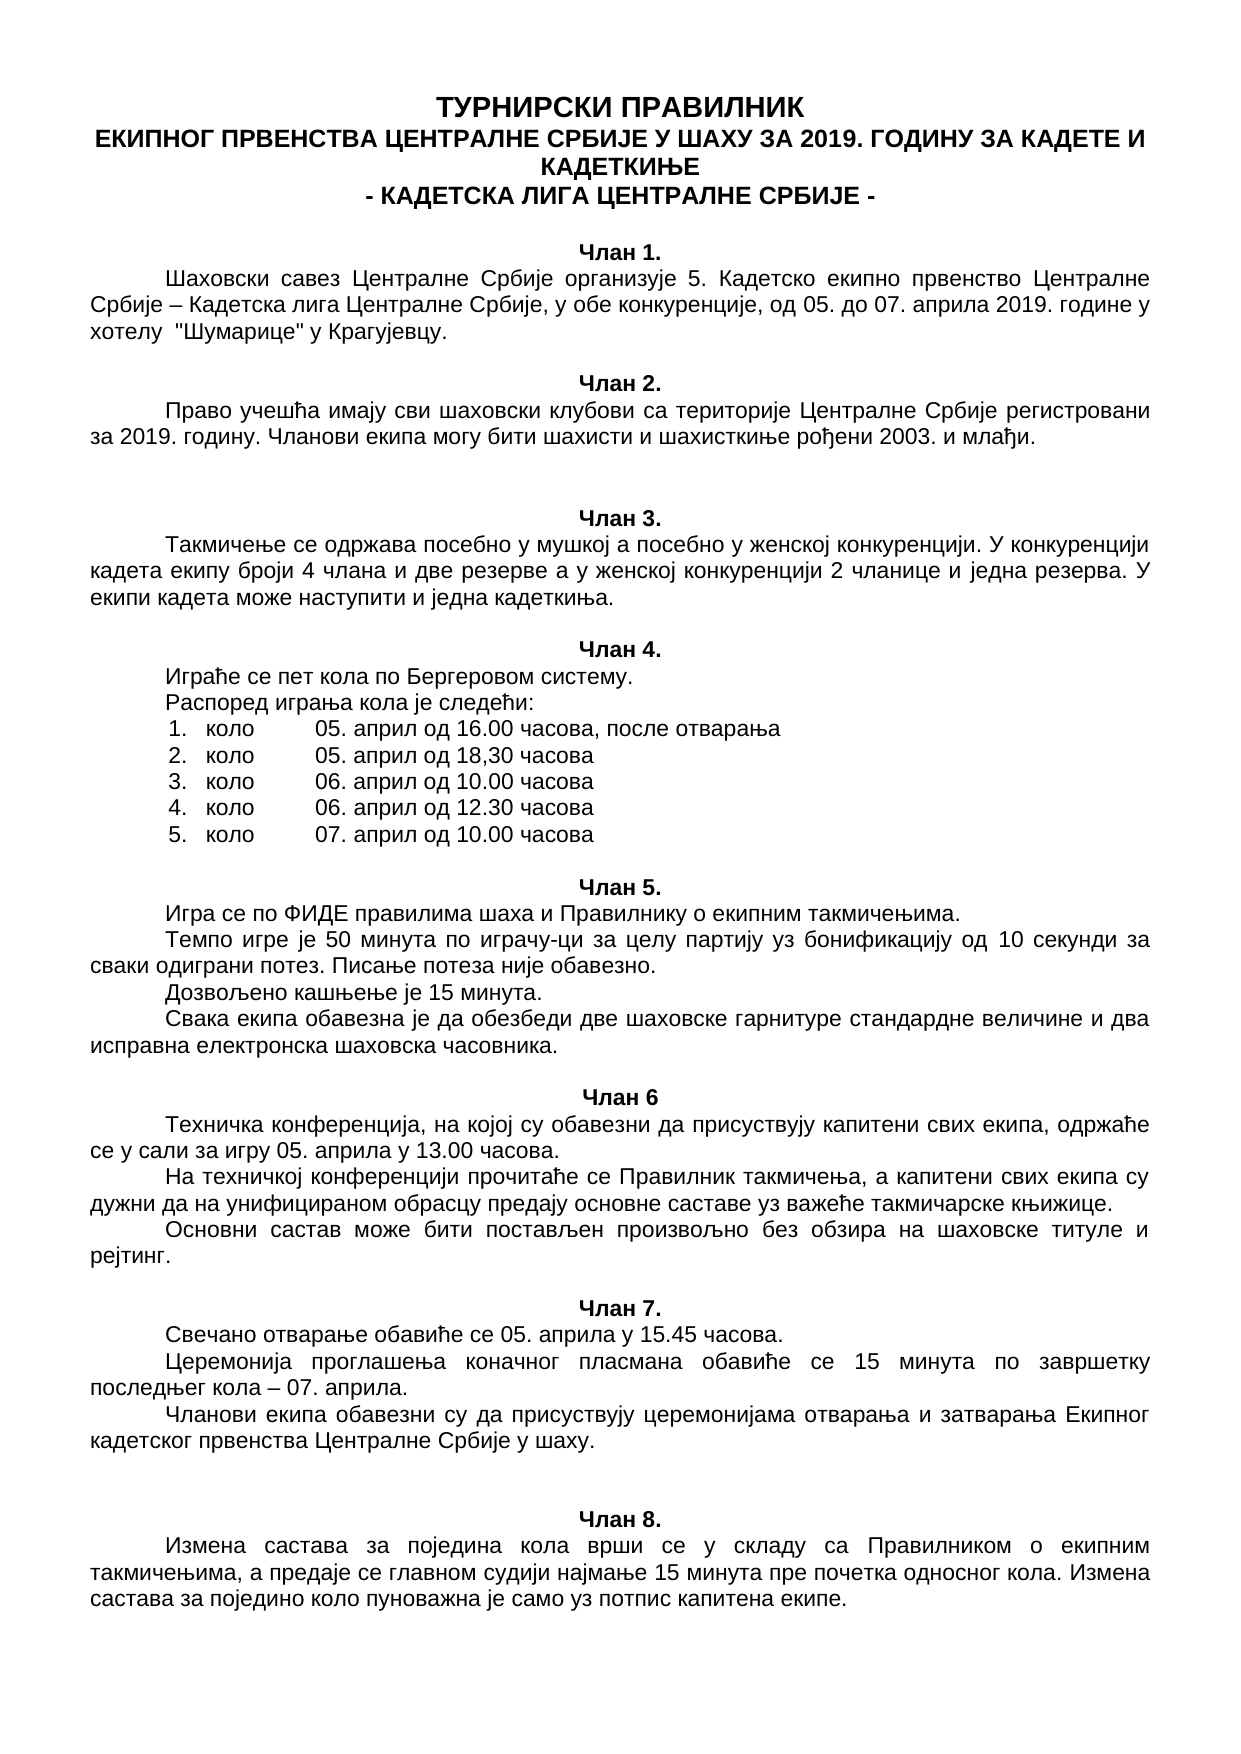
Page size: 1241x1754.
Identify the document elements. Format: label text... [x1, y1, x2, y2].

text ТУРНИРСКИ ПРАВИЛНИК [90, 90, 1150, 123]
text Основни састав може бити постављен произвољно без обзира на шаховске титуле и рејтинг. [90, 1216, 1150, 1269]
text Дозвољено кашњење је 15 минута. [90, 979, 1150, 1005]
text Члан 6 [90, 1084, 1150, 1111]
text Игра се по ФИДЕ правилима шаха и Правилнику о екипним такмичењима. [90, 900, 1150, 926]
text Измена састава за поједина кола врши се у складу са Правилником о екипним такмичењима, а предаје се главном судији најмање 15 минута пре почетка односног кола. Измена састава за поједино коло пуноважна је само уз потпис капитена екипе. [90, 1532, 1150, 1611]
text Члан 4. [90, 636, 1150, 663]
text Чланови екипа обавезни су да присуствују церемонијама отварања и затварања Екипног кадетског првенства Централне Србије у шаху. [90, 1401, 1150, 1453]
list коло 06. април од 12.30 часова [168, 794, 1150, 821]
text Распоред играња кола је следећи: [90, 689, 1150, 715]
text Члан 1. [90, 238, 1150, 265]
text ЕКИПНОГ ПРВЕНСТВА ЦЕНТРАЛНЕ СРБИЈЕ У ШАХУ ЗА 2019. ГОДИНУ ЗА КАДЕТЕ И КАДЕТКИЊЕ [90, 123, 1150, 181]
text Члан 2. [90, 370, 1150, 397]
text Техничка конференција, на којој су обавезни да присуствују капитени свих екипа, одржаће се у сали за игру 05. априла у 13.00 часова. [90, 1111, 1150, 1163]
text Играће се пет кола по Бергеровом систему. [90, 663, 1150, 689]
text Церемонија проглашења коначног пласмана обавиће се 15 минута по завршетку последњег кола – 07. априла. [90, 1348, 1150, 1401]
text - КАДЕТСКА ЛИГА ЦЕНТРАЛНЕ СРБИЈЕ - [90, 181, 1150, 210]
text Члан 5. [90, 873, 1150, 900]
text Члан 3. [90, 504, 1150, 531]
text Темпо игре је 50 минута по играчу-ци за целу партију уз бонификацију од 10 секунди за сваки одиграни потез. Писање потеза није обавезно. [90, 926, 1150, 979]
list коло 06. април од 10.00 часова [168, 768, 1150, 794]
list коло 07. април од 10.00 часова [168, 821, 1150, 847]
text Члан 8. [90, 1506, 1150, 1532]
text Право учешћа имају сви шаховски клубови са територије Централне Србије регистровани за 2019. годину. Чланови екипа могу бити шахисти и шахисткиње рођени 2003. и млађи. [90, 397, 1150, 449]
list коло 05. април од 18,30 часова [168, 742, 1150, 768]
text Члан 7. [90, 1295, 1150, 1321]
text Шаховски савез Централне Србије организује 5. Кадетско екипно првенство Централне Србије – Кадетска лига Централне Србије, у обе конкуренције, од 05. до 07. априла 2019. године у хотелу "Шумарице" у Крагујевцу. [90, 265, 1150, 344]
text Свечано отварање обавиће се 05. априла у 15.45 часова. [90, 1321, 1150, 1348]
text Такмичење се одржава посебно у мушкој а посебно у женској конкуренцији. У конкуренцији кадета екипу броји 4 члана и две резерве а у женској конкуренцији 2 чланице и једна резерва. У екипи кадета може наступити и једна кадеткиња. [90, 531, 1150, 610]
text Свака екипа обавезна је да обезбеди две шаховске гарнитуре стандардне величине и два исправна електронска шаховска часовника. [90, 1005, 1150, 1058]
list коло 05. април од 16.00 часова, после отварања [168, 715, 1150, 742]
text На техничкој конференцији прочитаће се Правилник такмичења, а капитени свих екипа су дужни да на унифицираном обрасцу предају основне саставе уз важеће такмичарске књижице. [90, 1163, 1150, 1216]
